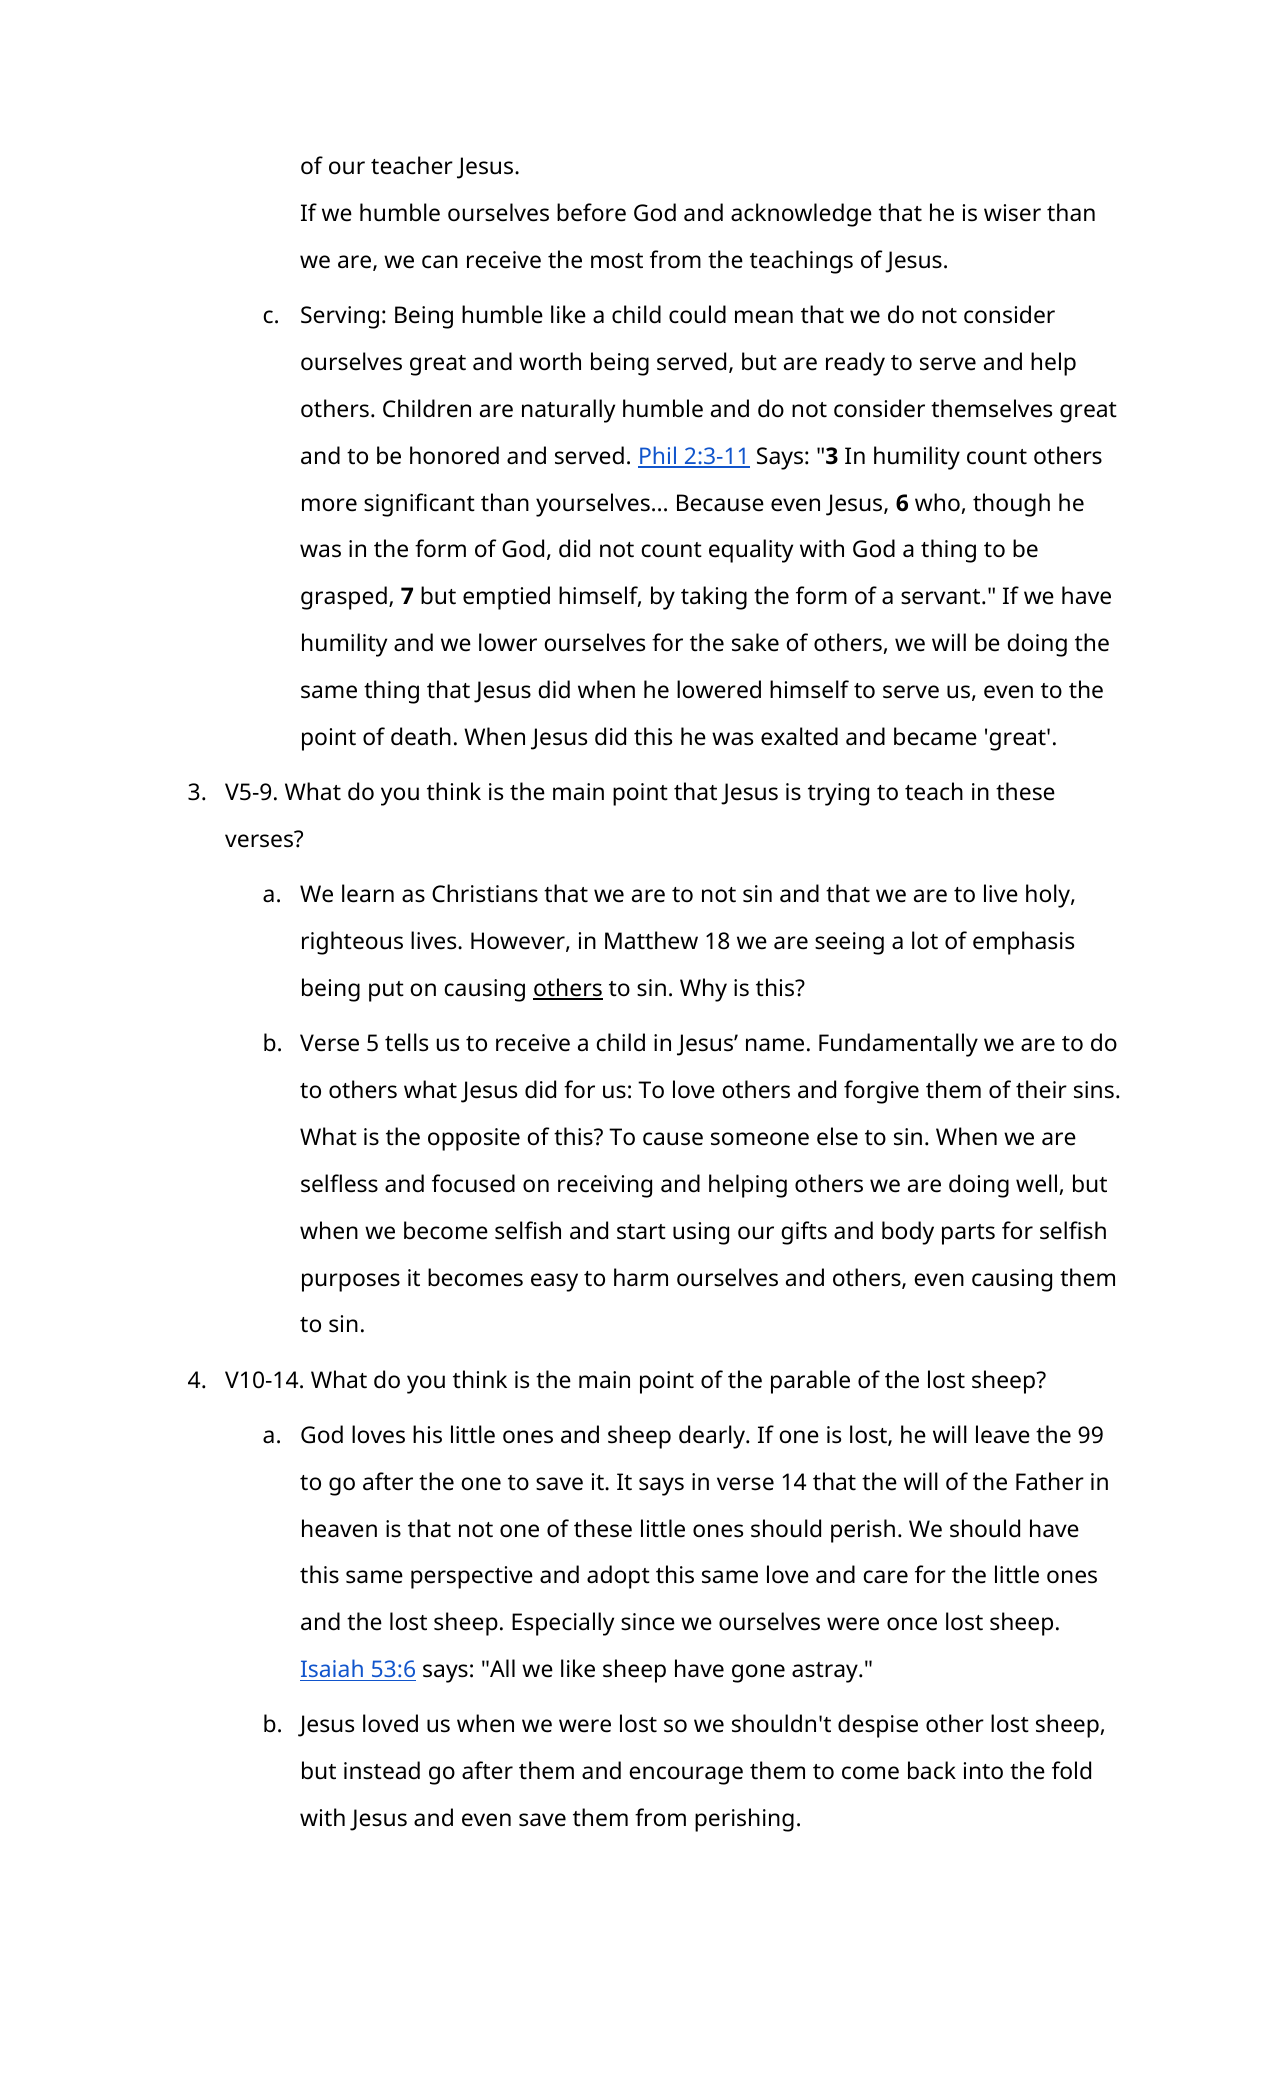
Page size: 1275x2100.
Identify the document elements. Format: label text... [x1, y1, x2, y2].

list God loves his little ones and sheep dearly. If one is lost, he will leave the 99 to go after the one to save it. It says in verse 14 that the will of the Father in heaven is that not one of these little ones should perish. We should have this same perspective and adopt this same love and care for the little ones and the lost sheep. Especially since we ourselves were once lost sheep. Isaiah 53:6 says: "All we like sheep have gone astray." [262, 1419, 1125, 1684]
list Verse 5 tells us to receive a child in Jesus’ name. Fundamentally we are to do to others what Jesus did for us: To love others and forgive them of their sins. What is the opposite of this? To cause someone else to sin. When we are selfless and focused on receiving and helping others we are doing well, but when we become selfish and start using our gifts and body parts for selfish purposes it becomes easy to harm ourselves and others, even causing them to sin. [262, 1027, 1125, 1339]
list We learn as Christians that we are to not sin and that we are to live holy, righteous lives. However, in Matthew 18 we are seeing a lot of emphasis being put on causing others to sin. Why is this? [262, 878, 1125, 1003]
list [262, 150, 1125, 275]
list V10-14. What do you think is the main point of the parable of the lost sheep? [187, 1363, 1125, 1395]
list V5-9. What do you think is the main point that Jesus is trying to teach in these verses? [187, 776, 1125, 854]
list Jesus loved us when we were lost so we shouldn't despise other lost sheep, but instead go after them and encourage them to come back into the fold with Jesus and even save them from perishing. [262, 1708, 1125, 1833]
list Serving: Being humble like a child could mean that we do not consider ourselves great and worth being served, but are ready to serve and help others. Children are naturally humble and do not consider themselves great and to be honored and served. Phil 2:3-11 Says: "3 In humility count others more significant than yourselves… Because even Jesus, 6 who, though he was in the form of God, did not count equality with God a thing to be grasped, 7 but emptied himself, by taking the form of a servant." If we have humility and we lower ourselves for the sake of others, we will be doing the same thing that Jesus did when he lowered himself to serve us, even to the point of death. When Jesus did this he was exalted and became 'great'. [262, 299, 1125, 752]
